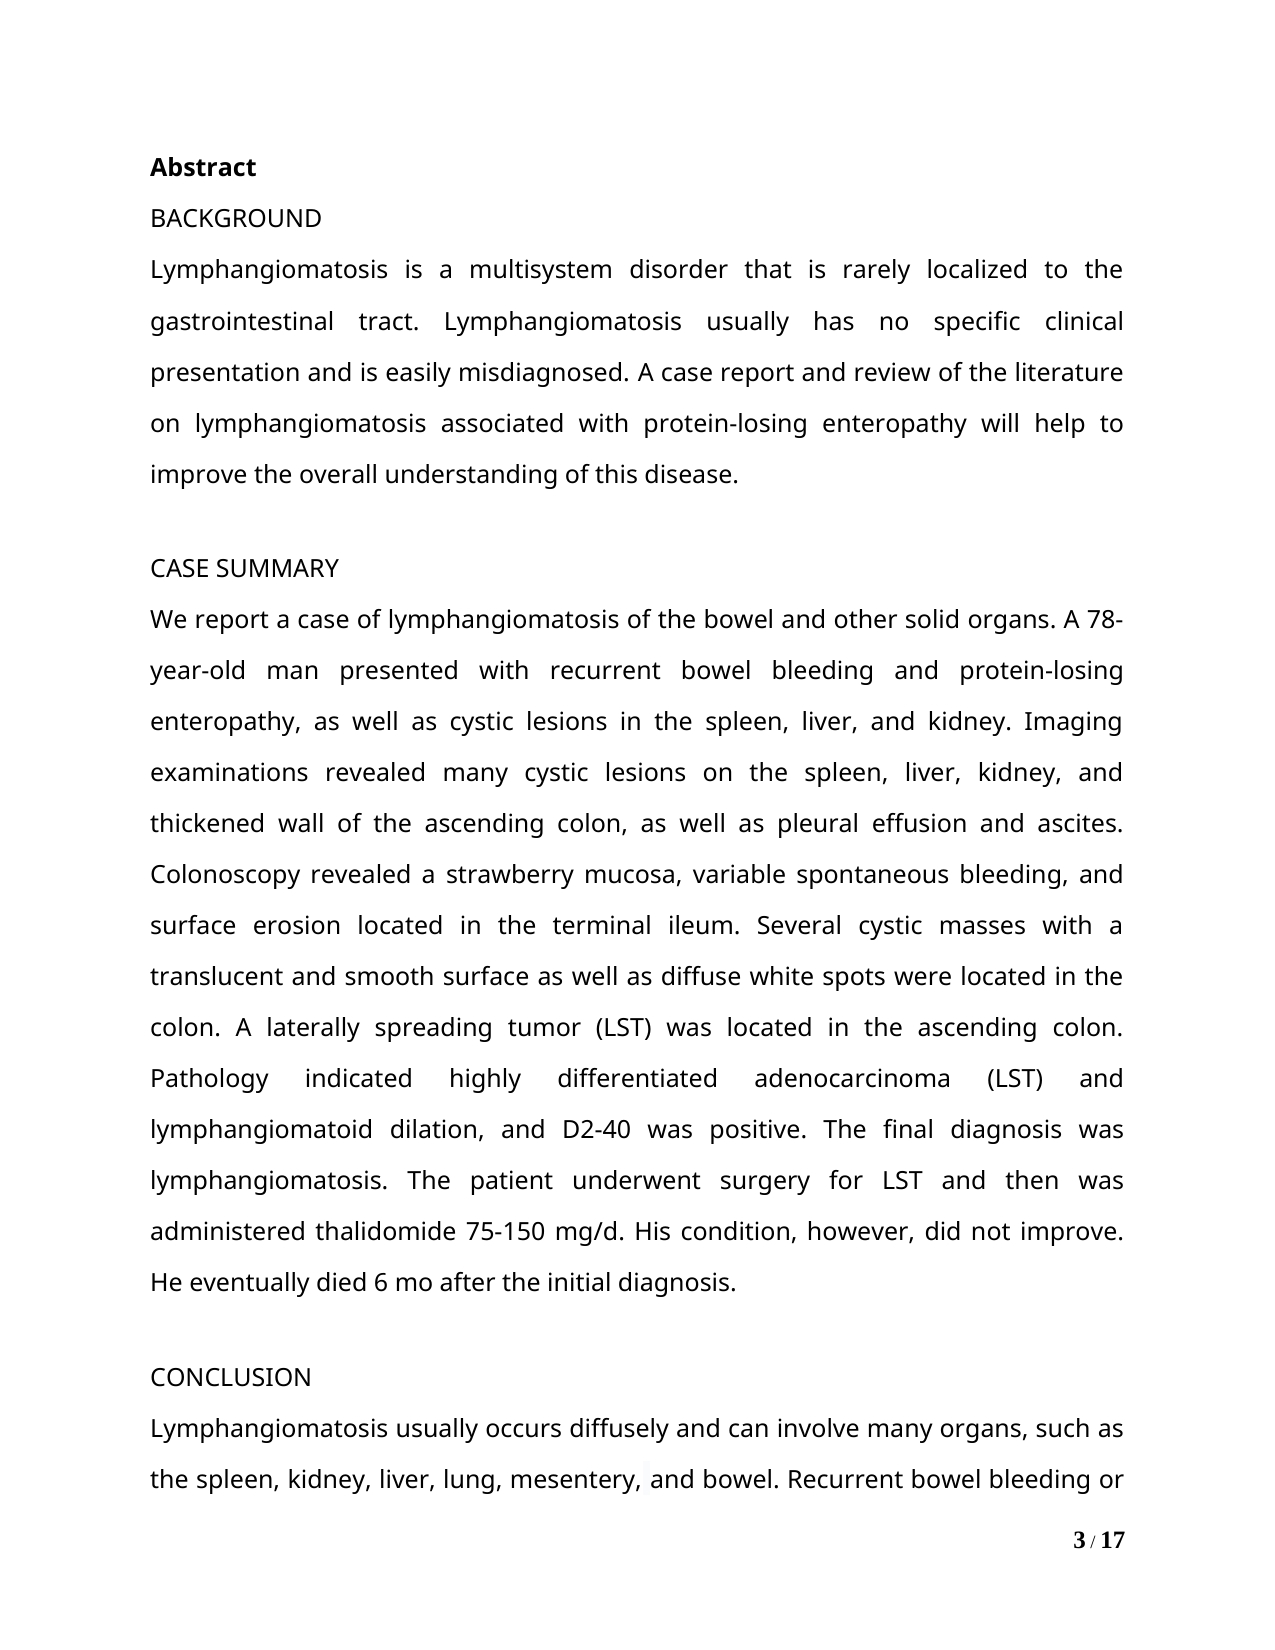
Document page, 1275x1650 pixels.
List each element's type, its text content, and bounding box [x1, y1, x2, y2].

text Lymphangiomatosis is a multisystem disorder that is rarely localized to the gastrointestinal tract. Lymphangiomatosis usually has no specific clinical presentation and is easily misdiagnosed. A case report and review of the literature on lymphangiomatosis associated with protein-losing enteropathy will help to improve the overall understanding of this disease. [150, 252, 1125, 490]
text CASE SUMMARY [150, 550, 1125, 584]
text Abstract [150, 150, 1125, 184]
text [150, 1410, 1125, 1495]
text CONCLUSION [150, 1359, 1125, 1393]
text We report a case of lymphangiomatosis of the bowel and other solid organs. A 78-year-old man presented with recurrent bowel bleeding and protein-losing enteropathy, as well as cystic lesions in the spleen, liver, and kidney. Imaging examinations revealed many cystic lesions on the spleen, liver, kidney, and thickened wall of the ascending colon, as well as pleural effusion and ascites. Colonoscopy revealed a strawberry mucosa, variable spontaneous bleeding, and surface erosion located in the terminal ileum. Several cystic masses with a translucent and smooth surface as well as diffuse white spots were located in the colon. A laterally spreading tumor (LST) was located in the ascending colon. Pathology indicated highly differentiated adenocarcinoma (LST) and lymphangiomatoid dilation, and D2-40 was positive. The final diagnosis was lymphangiomatosis. The patient underwent surgery for LST and then was administered thalidomide 75-150 mg/d. His condition, however, did not improve. He eventually died 6 mo after the initial diagnosis. [150, 601, 1125, 1299]
text BACKGROUND [150, 201, 1125, 235]
